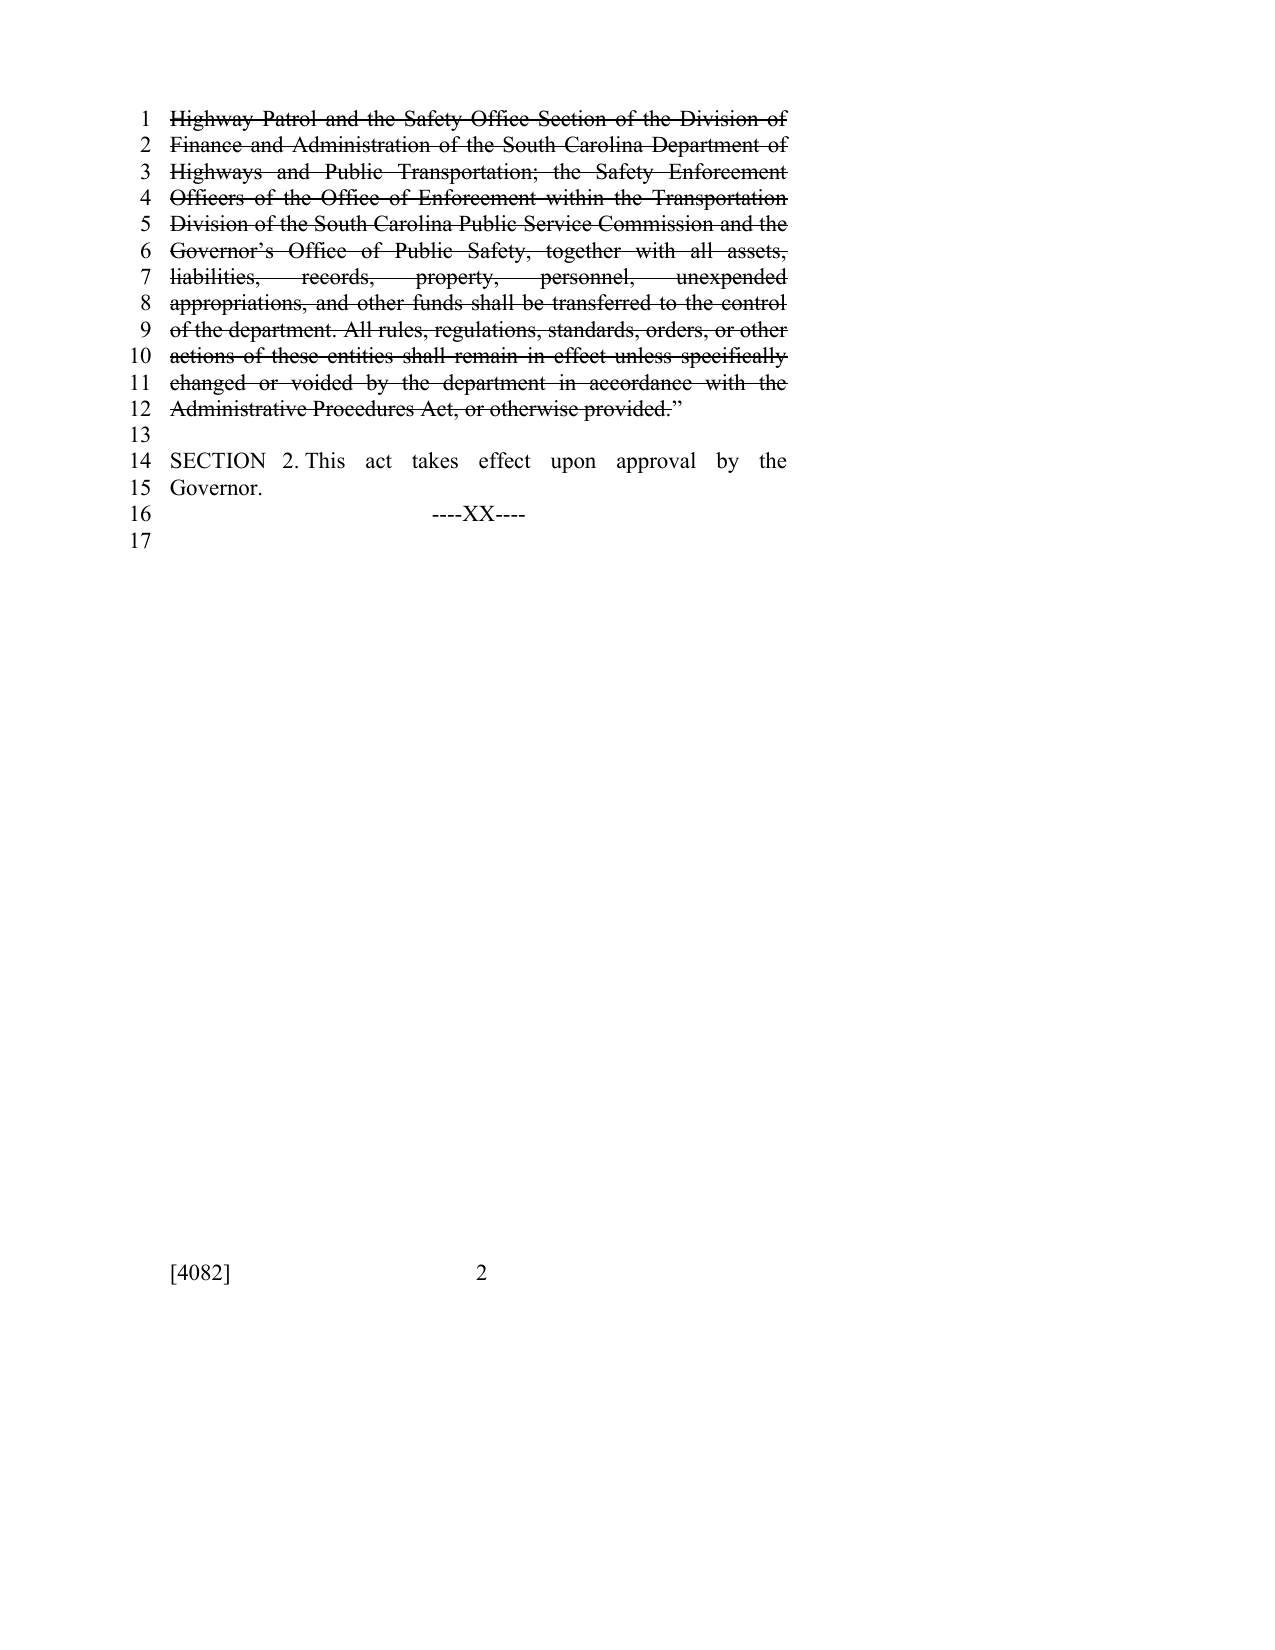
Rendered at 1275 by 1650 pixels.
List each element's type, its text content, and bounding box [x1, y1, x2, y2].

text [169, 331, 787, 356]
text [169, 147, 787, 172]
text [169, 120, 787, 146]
text ----XX---- [169, 500, 787, 527]
text SECTION 2. This act takes effect upon approval by the Governor. [169, 448, 787, 500]
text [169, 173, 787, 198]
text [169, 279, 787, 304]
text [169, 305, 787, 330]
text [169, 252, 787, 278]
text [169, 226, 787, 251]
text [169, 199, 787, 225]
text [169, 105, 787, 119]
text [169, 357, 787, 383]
